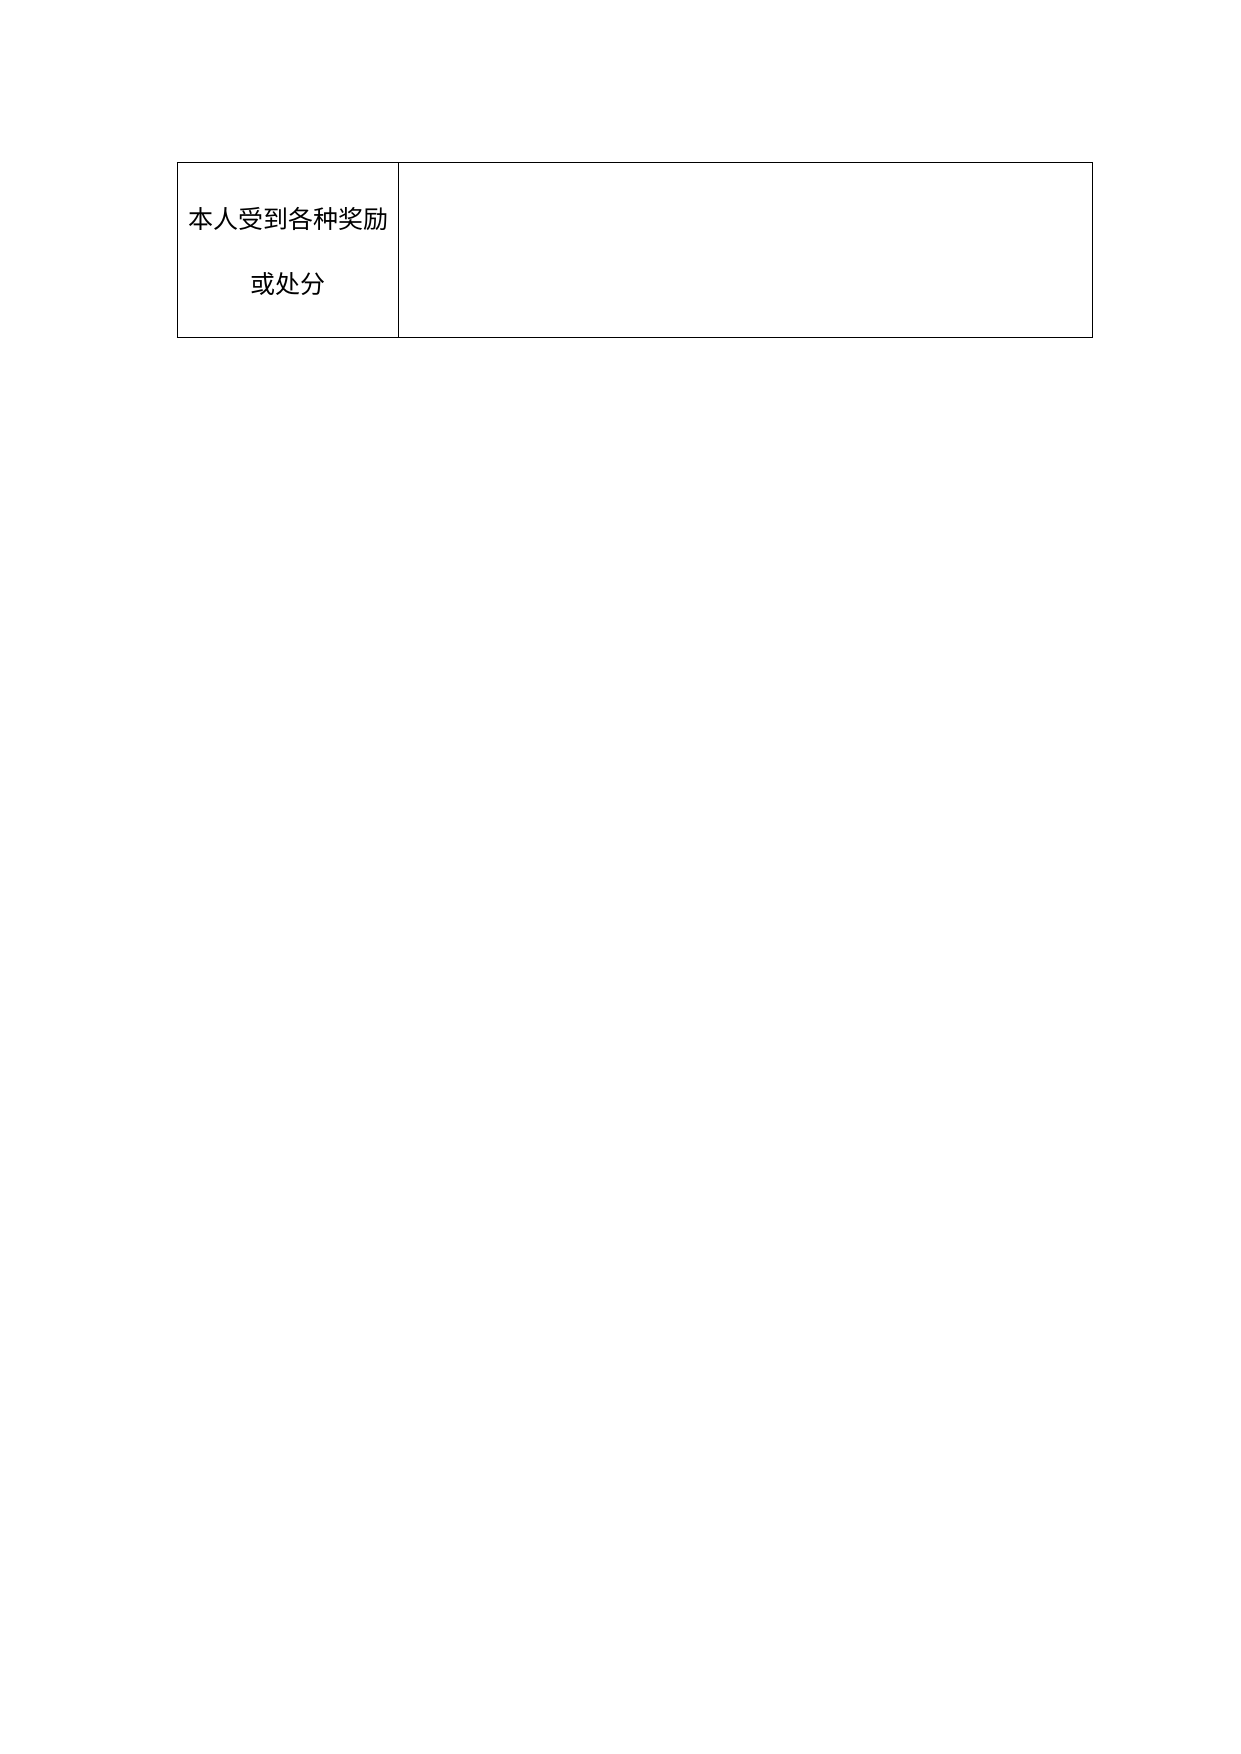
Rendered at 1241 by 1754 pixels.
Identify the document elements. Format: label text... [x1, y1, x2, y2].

table_cell [399, 163, 1092, 337]
table_cell 本人受到各种奖励或处分 [178, 163, 398, 337]
